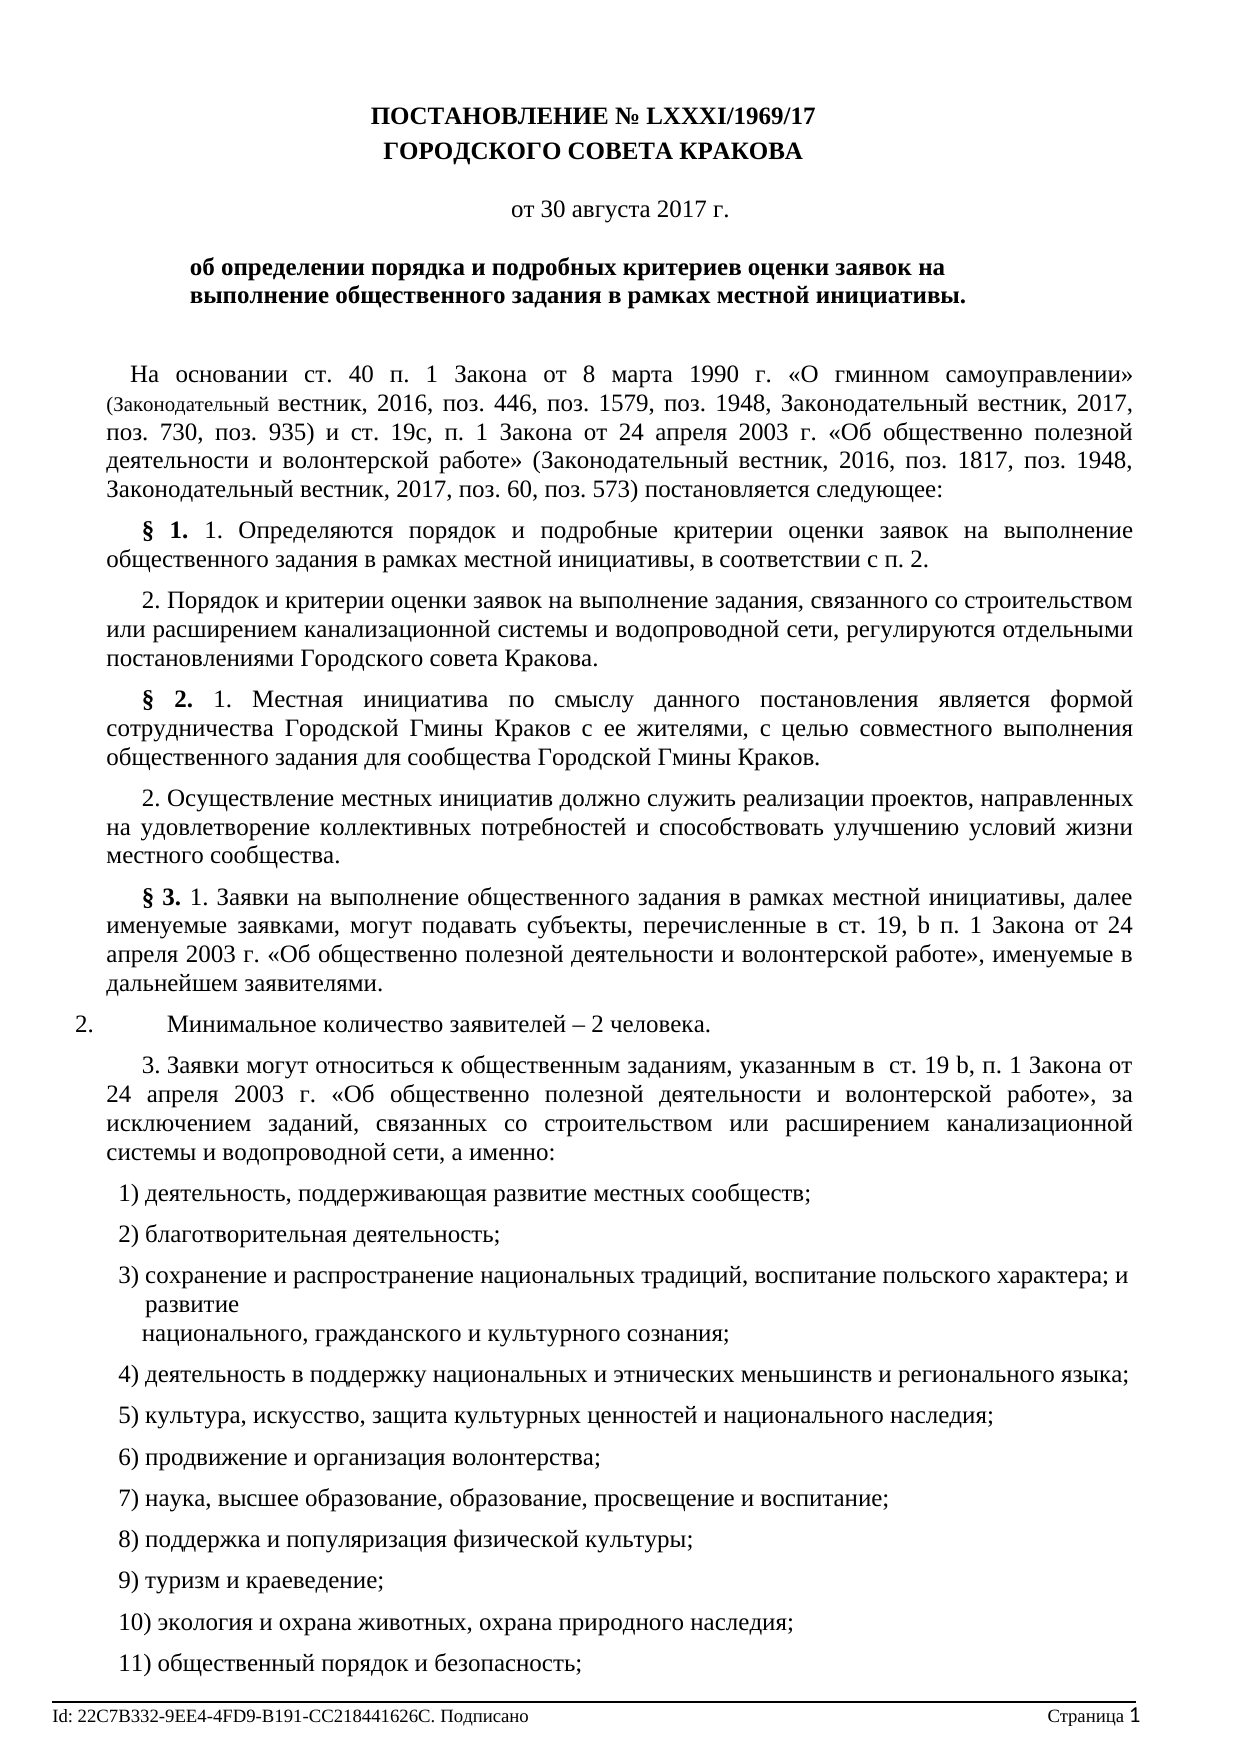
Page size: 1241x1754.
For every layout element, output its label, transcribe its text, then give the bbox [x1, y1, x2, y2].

list поддержка и популяризация физической культуры; [118, 1524, 1148, 1553]
subtitle ПОСТАНОВЛЕНИЕ № LXXXI/1969/17 [39, 101, 1147, 130]
list продвижение и организация волонтерства; [118, 1442, 1148, 1470]
list деятельность в поддержку национальных и этнических меньшинств и регионального языка; [118, 1359, 1148, 1388]
list общественный порядок и безопасность; [118, 1648, 1148, 1677]
list культура, искусство, защита культурных ценностей и национального наследия; [118, 1400, 1148, 1429]
text § 3. 1. Заявки на выполнение общественного задания в рамках местной инициативы, далее именуемые заявками, могут подавать субъекты, перечисленные в ст. 19, b п. 1 Закона от 24 апреля 2003 г. «Об общественно полезной деятельности и волонтерской работе», именуемые в дальнейшем заявителями. [106, 882, 1134, 997]
list туризм и краеведение; [118, 1565, 1148, 1594]
text На основании ст. 40 п. 1 Закона от 8 марта 1990 г. «О гминном самоуправлении» (Законодательный вестник, 2016, поз. 446, поз. 1579, поз. 1948, Законодательный вестник, 2017, поз. 730, поз. 935) и ст. 19c, п. 1 Закона от 24 апреля 2003 г. «Об общественно полезной деятельности и волонтерской работе» (Законодательный вестник, 2016, поз. 1817, поз. 1948, Законодательный вестник, 2017, поз. 60, поз. 573) постановляется следующее: [106, 359, 1134, 503]
list благотворительная деятельность; [118, 1219, 1148, 1248]
list Минимальное количество заявителей – 2 человека. [39, 1009, 1148, 1038]
text от 30 августа 2017 г. [444, 194, 796, 222]
list Заявки могут относиться к общественным заданиям, указанным в ст. 19 b, п. 1 Закона от 24 апреля 2003 г. «Об общественно полезной деятельности и волонтерской работе», за исключением заданий, связанных со строительством или расширением канализационной системы и водопроводной сети, а именно: [106, 1050, 1134, 1165]
text § 1. 1. Определяются порядок и подробные критерии оценки заявок на выполнение общественного задания в рамках местной инициативы, в соответствии с п. 2. [106, 515, 1134, 573]
subtitle об определении порядка и подробных критериев оценки заявок на выполнение общественного задания в рамках местной инициативы. [189, 252, 997, 309]
list сохранение и распространение национальных традиций, воспитание польского характера; и развитие [118, 1260, 1148, 1318]
subtitle ГОРОДСКОГО СОВЕТА КРАКОВА [39, 136, 1147, 164]
text 2. Порядок и критерии оценки заявок на выполнение задания, связанного со строительством или расширением канализационной системы и водопроводной сети, регулируются отдельными постановлениями Городского совета Кракова. [106, 585, 1134, 672]
list деятельность, поддерживающая развитие местных сообществ; [118, 1178, 1148, 1207]
list экология и охрана животных, охрана природного наследия; [118, 1607, 1148, 1635]
list наука, высшее образование, образование, просвещение и воспитание; [118, 1483, 1148, 1512]
text 2. Осуществление местных инициатив должно служить реализации проектов, направленных на удовлетворение коллективных потребностей и способствовать улучшению условий жизни местного сообщества. [106, 783, 1134, 869]
text § 2. 1. Местная инициатива по смыслу данного постановления является формой сотрудничества Городской Гмины Краков с ее жителями, с целью совместного выполнения общественного задания для сообщества Городской Гмины Краков. [106, 684, 1134, 770]
text национального, гражданского и культурного сознания; [142, 1318, 1148, 1347]
